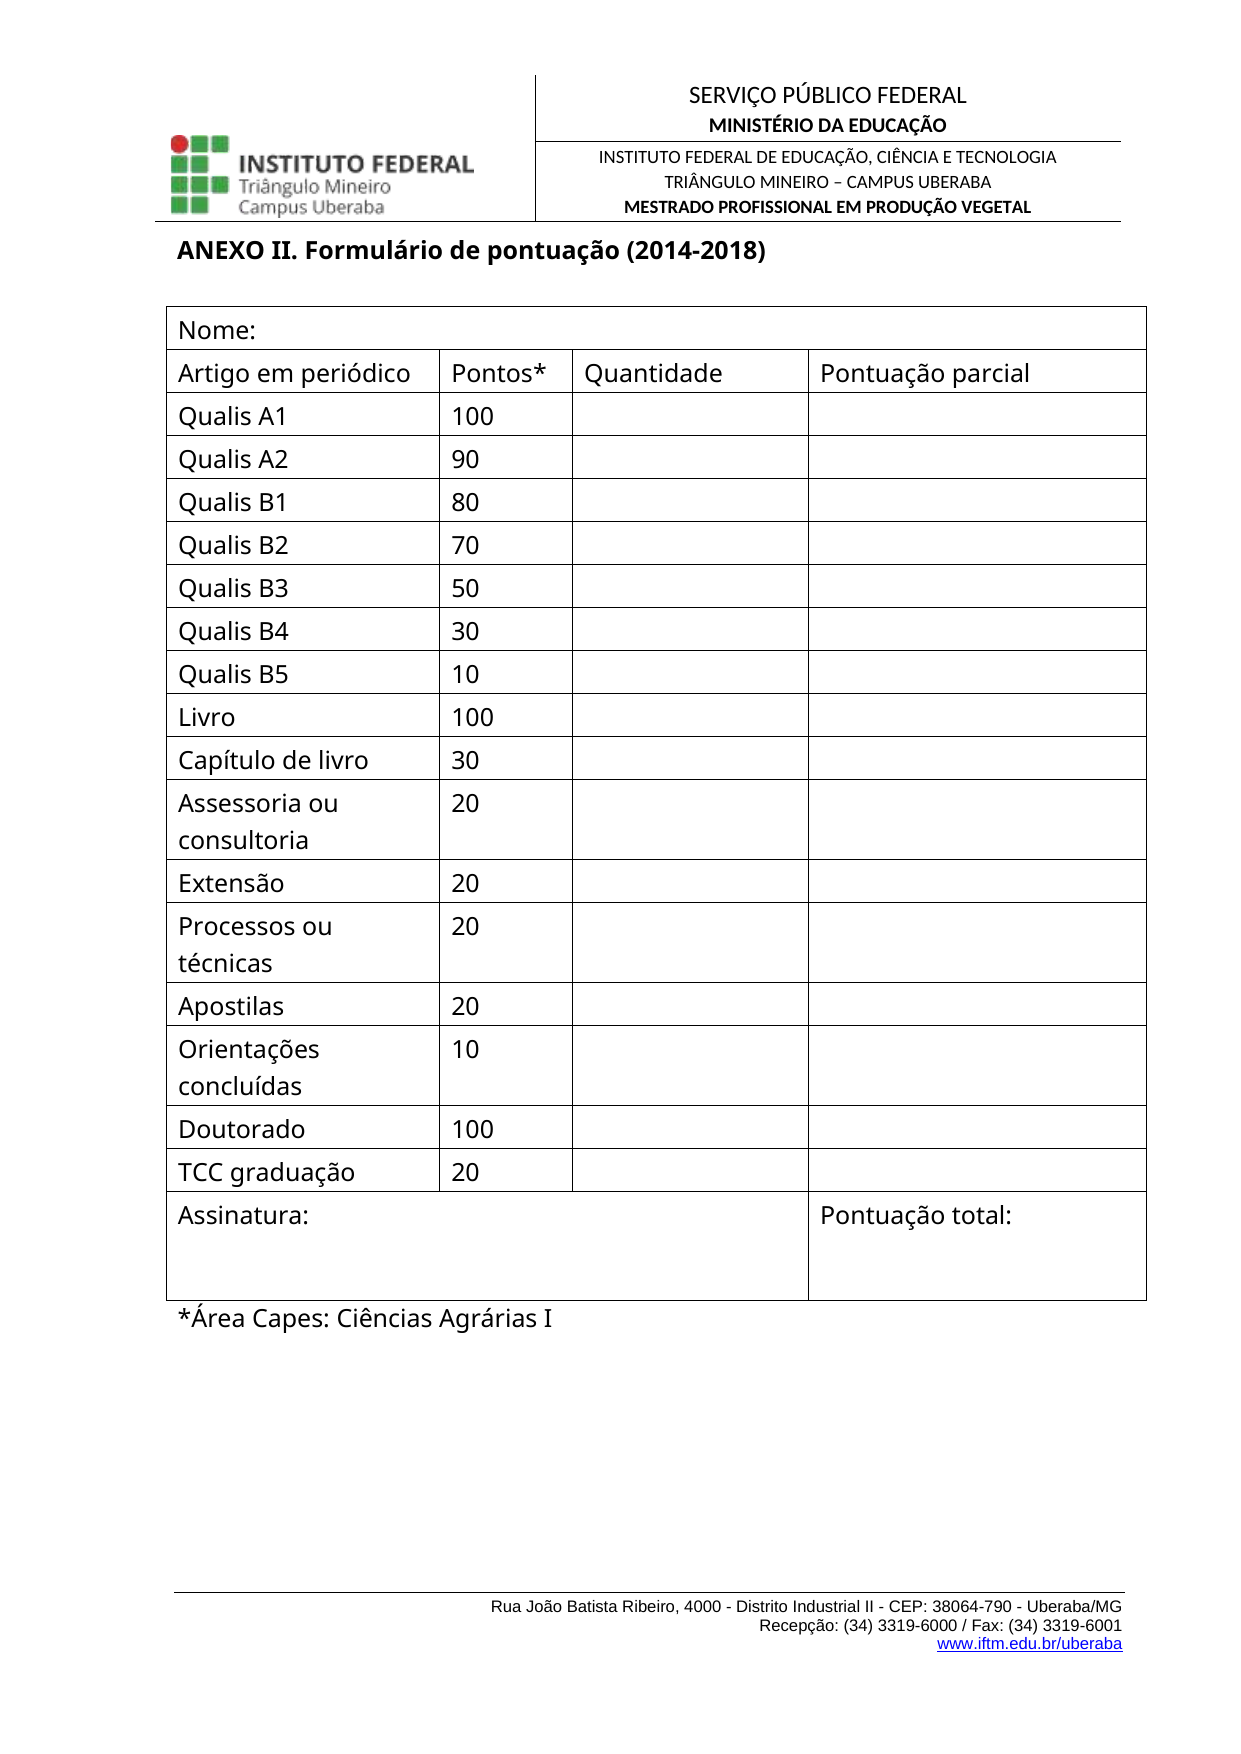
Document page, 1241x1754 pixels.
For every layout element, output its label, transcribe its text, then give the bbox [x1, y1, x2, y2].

table_cell Doutorado [167, 1106, 439, 1148]
table_cell [809, 393, 1146, 435]
table_cell [809, 903, 1146, 982]
table_cell 30 [440, 737, 572, 779]
table_cell Processos ou técnicas [167, 903, 439, 982]
table_cell Qualis B2 [167, 522, 439, 564]
table_cell [809, 651, 1146, 693]
table_cell [809, 780, 1146, 859]
table_cell [809, 565, 1146, 607]
table_cell 100 [440, 393, 572, 435]
table_cell Qualis B1 [167, 479, 439, 521]
table_cell Qualis A2 [167, 436, 439, 478]
table_cell Pontuação total: [809, 1192, 1146, 1299]
table_header Nome: [167, 307, 1146, 349]
table_cell 50 [440, 565, 572, 607]
table_cell [809, 983, 1146, 1025]
table_cell 70 [440, 522, 572, 564]
table_cell [809, 694, 1146, 736]
picture [170, 135, 474, 218]
table_cell 10 [440, 1026, 572, 1105]
table_cell [809, 1026, 1146, 1105]
table_cell [809, 860, 1146, 902]
table_cell Orientações concluídas [167, 1026, 439, 1105]
table_cell [573, 393, 808, 435]
table_cell [573, 565, 808, 607]
table_cell 20 [440, 860, 572, 902]
table_cell [573, 737, 808, 779]
table_cell [573, 780, 808, 859]
table_cell [573, 608, 808, 650]
table_cell Artigo em periódico [167, 350, 439, 392]
subtitle ANEXO II. Formulário de pontuação (2014-2018) [177, 232, 1123, 267]
table_cell Qualis B4 [167, 608, 439, 650]
table_cell [809, 1106, 1146, 1148]
table_cell 20 [440, 903, 572, 982]
table_cell [573, 1106, 808, 1148]
table_cell Pontos* [440, 350, 572, 392]
table_cell Livro [167, 694, 439, 736]
table_cell 90 [440, 436, 572, 478]
table_cell [573, 436, 808, 478]
table_cell [573, 522, 808, 564]
table_cell [809, 479, 1146, 521]
table_cell [573, 903, 808, 982]
table_cell [573, 860, 808, 902]
table_cell [809, 608, 1146, 650]
table_cell Apostilas [167, 983, 439, 1025]
table_cell Qualis A1 [167, 393, 439, 435]
table_cell 10 [440, 651, 572, 693]
table_cell [573, 694, 808, 736]
table_cell Assessoria ou consultoria [167, 780, 439, 859]
table_cell [573, 1026, 808, 1105]
table_cell 30 [440, 608, 572, 650]
table_cell 20 [440, 780, 572, 859]
table_cell [573, 1149, 808, 1191]
table_cell Qualis B3 [167, 565, 439, 607]
table_cell [809, 522, 1146, 564]
table_cell [809, 1149, 1146, 1191]
table_cell Quantidade [573, 350, 808, 392]
table_cell 80 [440, 479, 572, 521]
table_cell 20 [440, 1149, 572, 1191]
table_cell Capítulo de livro [167, 737, 439, 779]
table_cell 20 [440, 983, 572, 1025]
table_cell 100 [440, 694, 572, 736]
table_cell [573, 651, 808, 693]
table_cell [573, 983, 808, 1025]
table_cell [809, 737, 1146, 779]
table_cell [809, 436, 1146, 478]
table_cell Assinatura: [167, 1192, 808, 1299]
table_cell Qualis B5 [167, 651, 439, 693]
table_cell 100 [440, 1106, 572, 1148]
table_cell Pontuação parcial [809, 350, 1146, 392]
table_cell [573, 479, 808, 521]
text *Área Capes: Ciências Agrárias I [177, 1301, 1123, 1335]
table_cell Extensão [167, 860, 439, 902]
table_cell TCC graduação [167, 1149, 439, 1191]
